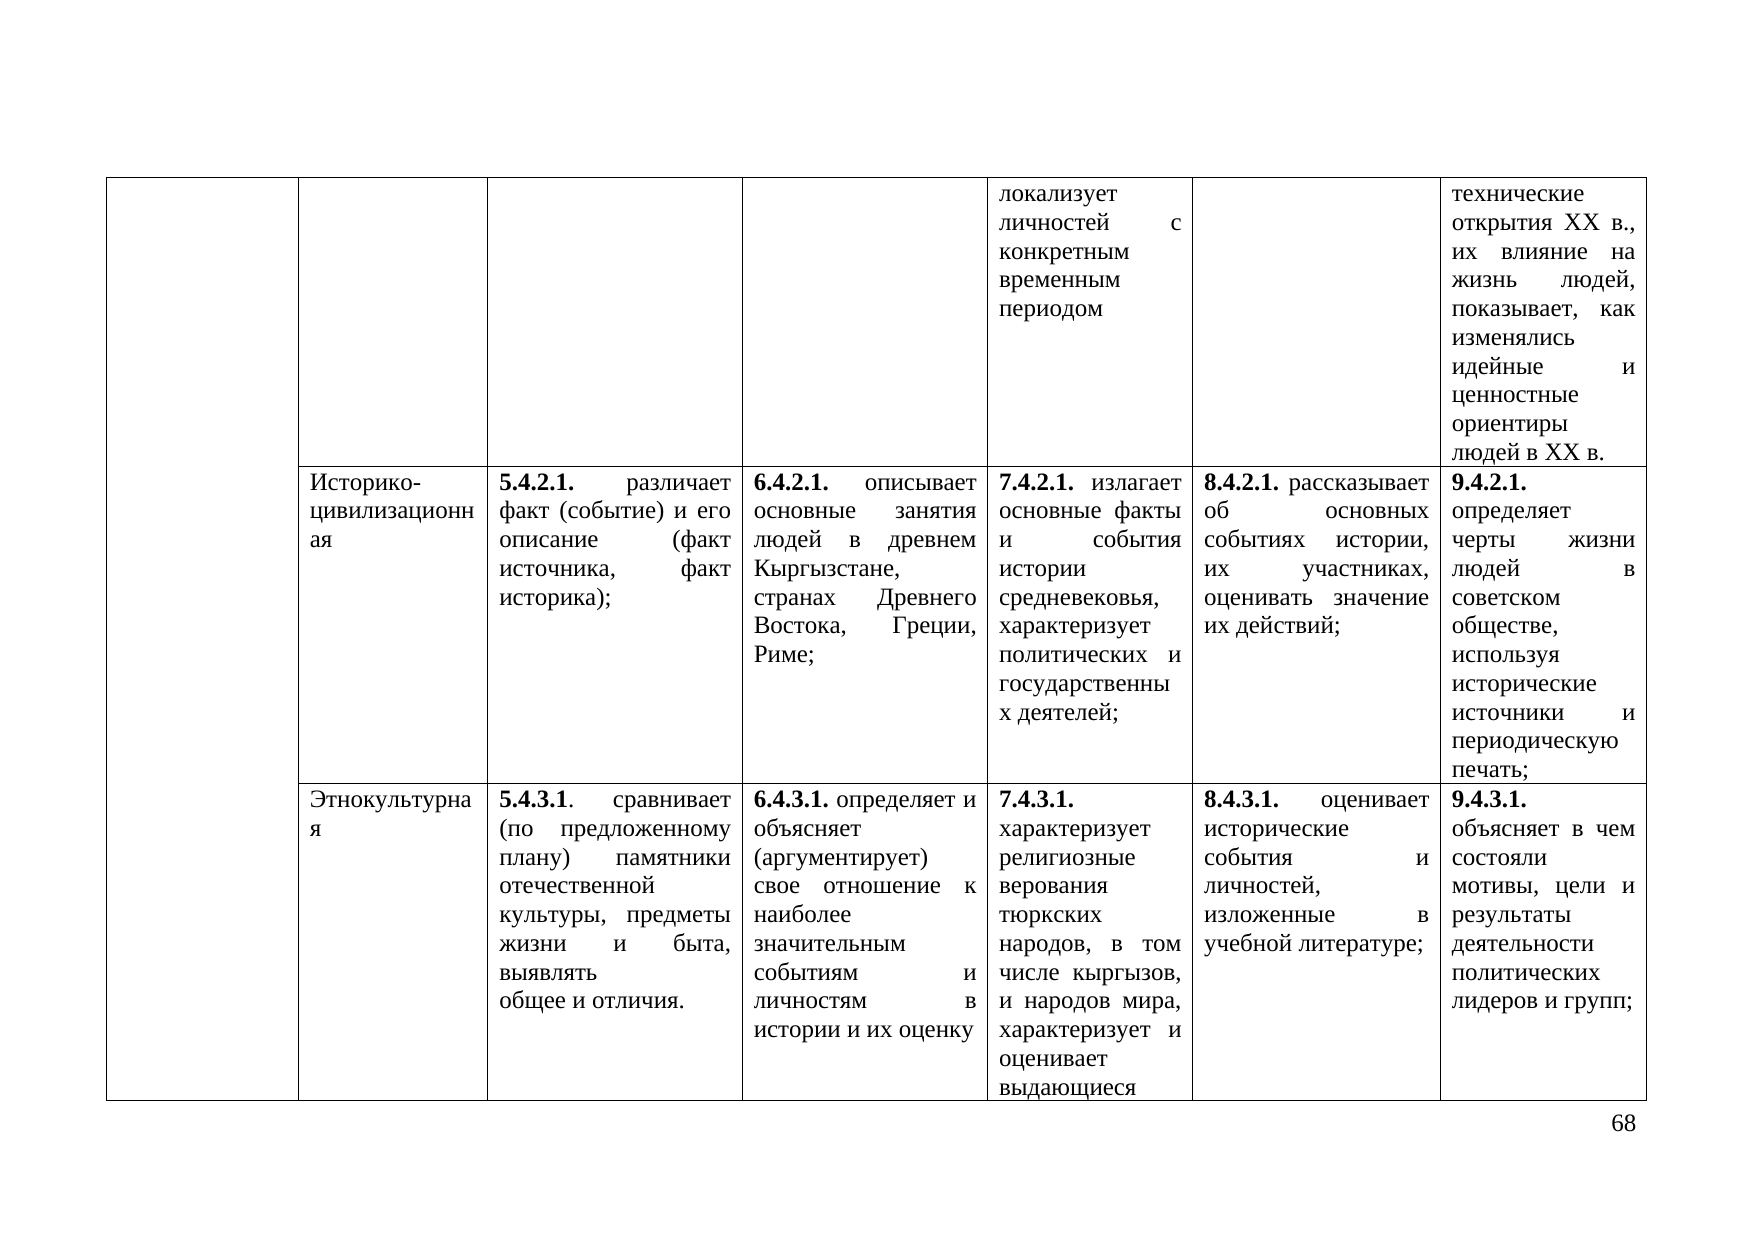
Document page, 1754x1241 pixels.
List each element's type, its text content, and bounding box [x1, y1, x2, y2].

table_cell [743, 178, 987, 466]
table_cell Этнокультурная [299, 784, 487, 1100]
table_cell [988, 784, 1192, 1100]
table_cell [488, 784, 742, 1100]
table_cell 5.4.2.1. различает факт (событие) и его описание (факт источника, факт историка); [488, 467, 742, 783]
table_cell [299, 178, 487, 466]
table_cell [107, 178, 298, 1100]
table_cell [1193, 784, 1440, 1100]
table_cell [988, 178, 1192, 466]
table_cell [743, 784, 987, 1100]
table_cell 8.4.2.1. рассказывает об основных событиях истории, их участниках, оценивать значение их действий; [1193, 467, 1440, 783]
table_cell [488, 178, 742, 466]
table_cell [1441, 784, 1646, 1100]
table_cell Историко-цивилизационная [299, 467, 487, 783]
table_cell 6.4.2.1. описывает основные занятия людей в древнем Кыргызстане, странах Древнего Востока, Греции, Риме; [743, 467, 987, 783]
table_cell 7.4.2.1. излагает основные факты и события истории средневековья, характеризует политических и государственных деятелей; [988, 467, 1192, 783]
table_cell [1441, 178, 1646, 466]
table_cell 9.4.2.1. определяет черты жизни людей в советском обществе, используя исторические источники и периодическую печать; [1441, 467, 1646, 783]
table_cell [1193, 178, 1440, 466]
